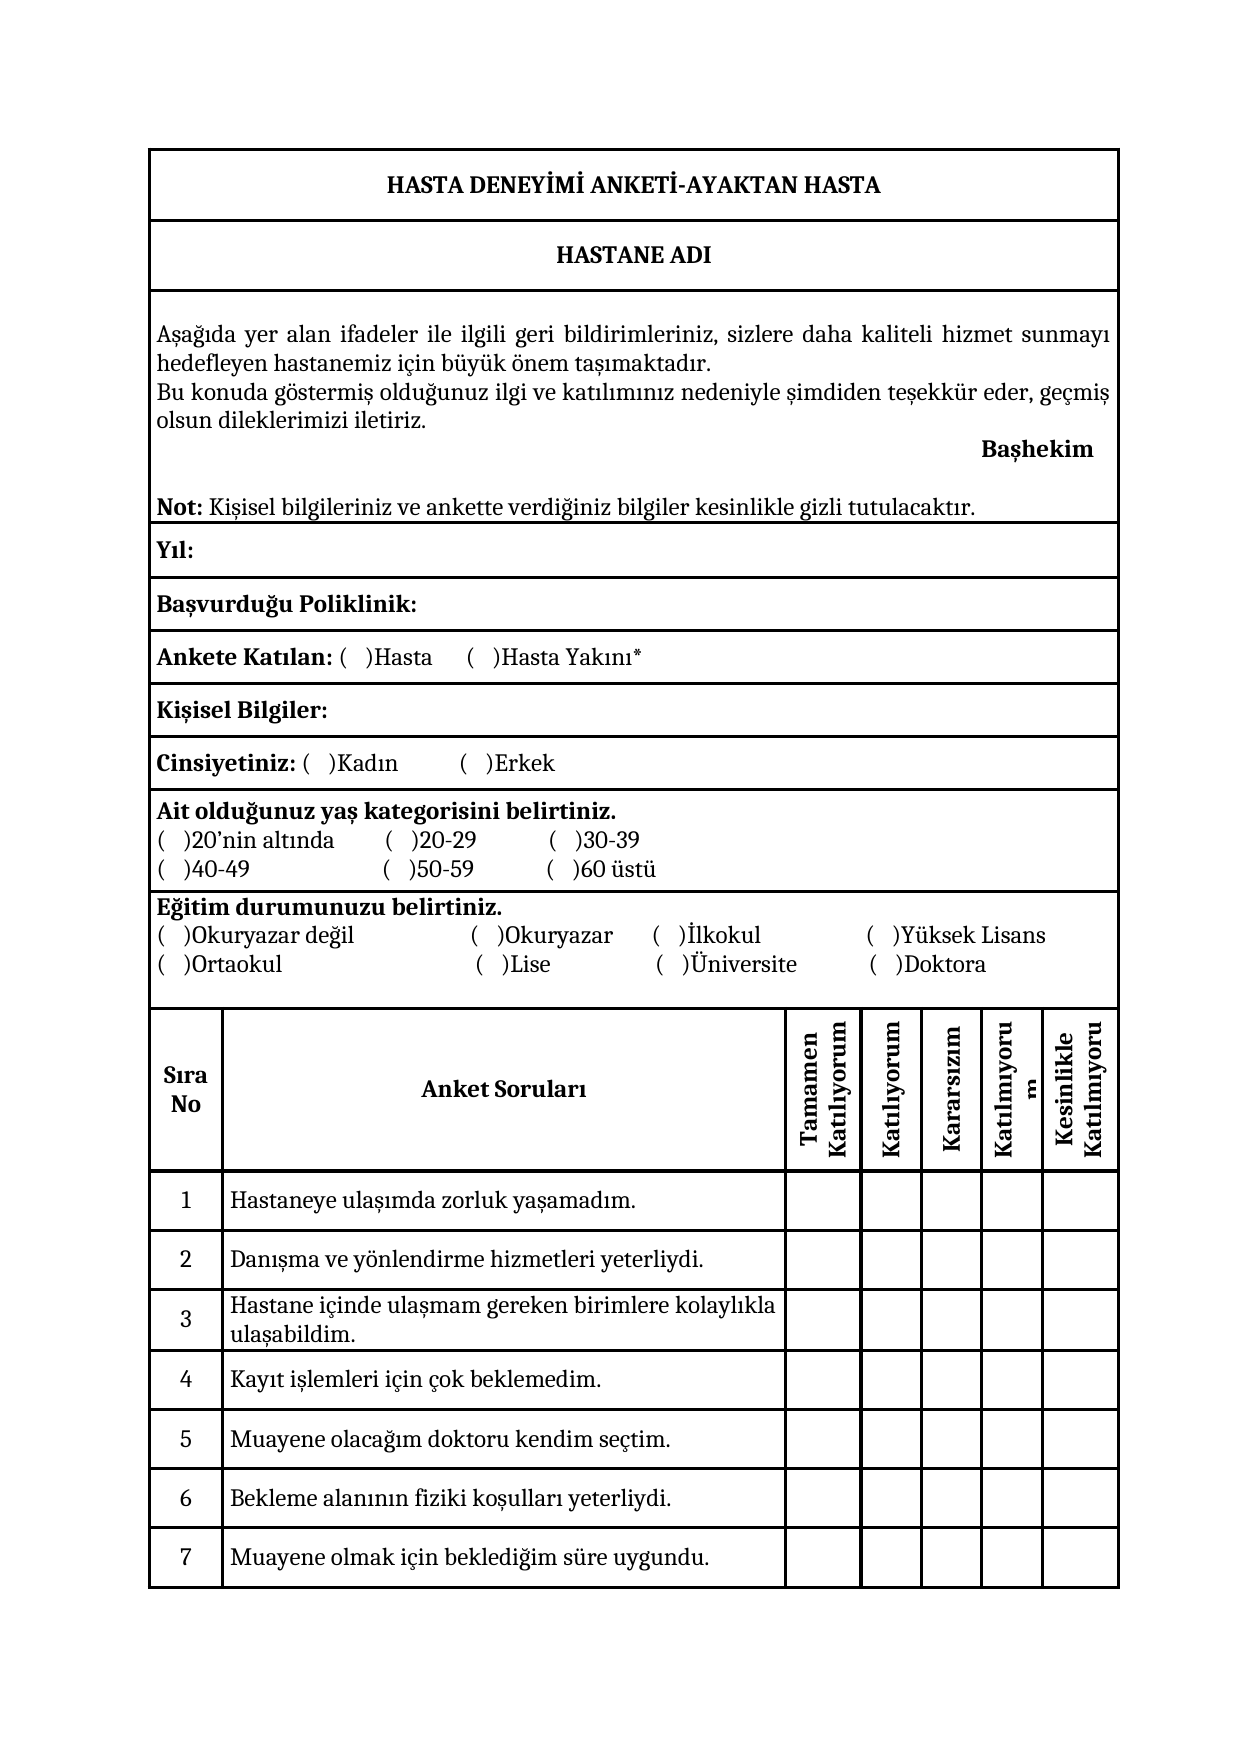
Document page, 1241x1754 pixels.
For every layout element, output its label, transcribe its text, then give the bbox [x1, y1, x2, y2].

table_cell [863, 1173, 920, 1228]
table_cell HASTANE ADI [151, 222, 1117, 289]
table_cell Başvurduğu Poliklinik: [151, 579, 1117, 629]
table_cell [1044, 1411, 1117, 1467]
table_cell [983, 1352, 1041, 1408]
table_cell Bekleme alanının fiziki koşulları yeterliydi. [224, 1470, 784, 1526]
table_cell 2 [151, 1232, 221, 1288]
table_cell [923, 1173, 980, 1228]
table_cell [863, 1411, 920, 1467]
table_cell [983, 1173, 1041, 1228]
table_cell [923, 1291, 980, 1348]
table_cell [923, 1352, 980, 1408]
table_cell 3 [151, 1291, 221, 1348]
table_cell 7 [151, 1529, 221, 1586]
table_cell [983, 1470, 1041, 1526]
table_cell Muayene olmak için beklediğim süre uygundu. [224, 1529, 784, 1586]
table_cell [923, 1470, 980, 1526]
table_cell [1044, 1291, 1117, 1348]
table_cell [1044, 1470, 1117, 1526]
table_cell [863, 1291, 920, 1348]
table_cell 6 [151, 1470, 221, 1526]
table_cell Ankete Katılan: ( )Hasta ( )Hasta Yakını* [151, 632, 1117, 682]
table_cell [787, 1352, 859, 1408]
table_cell [1044, 1529, 1117, 1586]
table_cell Katılmıyorum [983, 1010, 1041, 1169]
table_cell [863, 1232, 920, 1288]
table_cell Kişisel Bilgiler: [151, 685, 1117, 735]
table_cell [983, 1411, 1041, 1467]
table_cell Kayıt işlemleri için çok beklemedim. [224, 1352, 784, 1408]
table_cell Hastaneye ulaşımda zorluk yaşamadım. [224, 1173, 784, 1228]
table_cell Tamamen Katılıyorum [787, 1010, 859, 1169]
table_cell [863, 1529, 920, 1586]
table_cell [1044, 1352, 1117, 1408]
table_cell [787, 1470, 859, 1526]
table_cell Aşağıda yer alan ifadeler ile ilgili geri bildirimleriniz, sizlere daha kaliteli hizmet sunmayı hedefleyen hastanemiz için büyük önem taşımaktadır. Bu konuda göstermiş olduğunuz ilgi ve katılımınız nedeniyle şimdiden teşekkür eder, geçmiş olsun dileklerimizi iletiriz. Başhekim Not: Kişisel bilgileriniz ve ankette verdiğiniz bilgiler kesinlikle gizli tutulacaktır. [151, 292, 1117, 521]
table_cell [983, 1291, 1041, 1348]
table_cell 4 [151, 1352, 221, 1408]
table_cell [787, 1173, 859, 1228]
table_cell [983, 1529, 1041, 1586]
table_cell [787, 1529, 859, 1586]
table_cell [787, 1232, 859, 1288]
table_header HASTA DENEYİMİ ANKETİ-AYAKTAN HASTA [151, 151, 1117, 219]
table_cell Yıl: [151, 524, 1117, 576]
table_cell Kesinlikle Katılmıyorum [1044, 1010, 1117, 1169]
table_cell Anket Soruları [224, 1010, 784, 1169]
table_cell [1044, 1232, 1117, 1288]
table_cell Muayene olacağım doktoru kendim seçtim. [224, 1411, 784, 1467]
table_cell [1044, 1173, 1117, 1228]
table_cell [863, 1352, 920, 1408]
table_cell [923, 1529, 980, 1586]
table_cell Katılıyorum [863, 1010, 920, 1169]
table_cell [863, 1470, 920, 1526]
table_cell Danışma ve yönlendirme hizmetleri yeterliydi. [224, 1232, 784, 1288]
table_cell Ait olduğunuz yaş kategorisini belirtiniz. ( )20’nin altında ( )20-29 ( )30-39 ( )40-49 ( )50-59 ( )60 üstü [151, 791, 1117, 889]
table_cell 5 [151, 1411, 221, 1467]
table_cell [923, 1232, 980, 1288]
table_cell [787, 1291, 859, 1348]
table_cell 1 [151, 1173, 221, 1228]
table_cell [787, 1411, 859, 1467]
table_cell [983, 1232, 1041, 1288]
table_cell [923, 1411, 980, 1467]
table_cell Cinsiyetiniz: ( )Kadın ( )Erkek [151, 738, 1117, 788]
table_cell Eğitim durumunuzu belirtiniz. ( )Okuryazar değil ( )Okuryazar ( )İlkokul ( )Yüksek Lisans ( )Ortaokul ( )Lise ( )Üniversite ( )Doktora [151, 893, 1117, 1007]
table_cell Sıra No [151, 1010, 221, 1169]
table_cell Hastane içinde ulaşmam gereken birimlere kolaylıkla ulaşabildim. [224, 1291, 784, 1348]
table_cell Kararsızım [923, 1010, 980, 1169]
